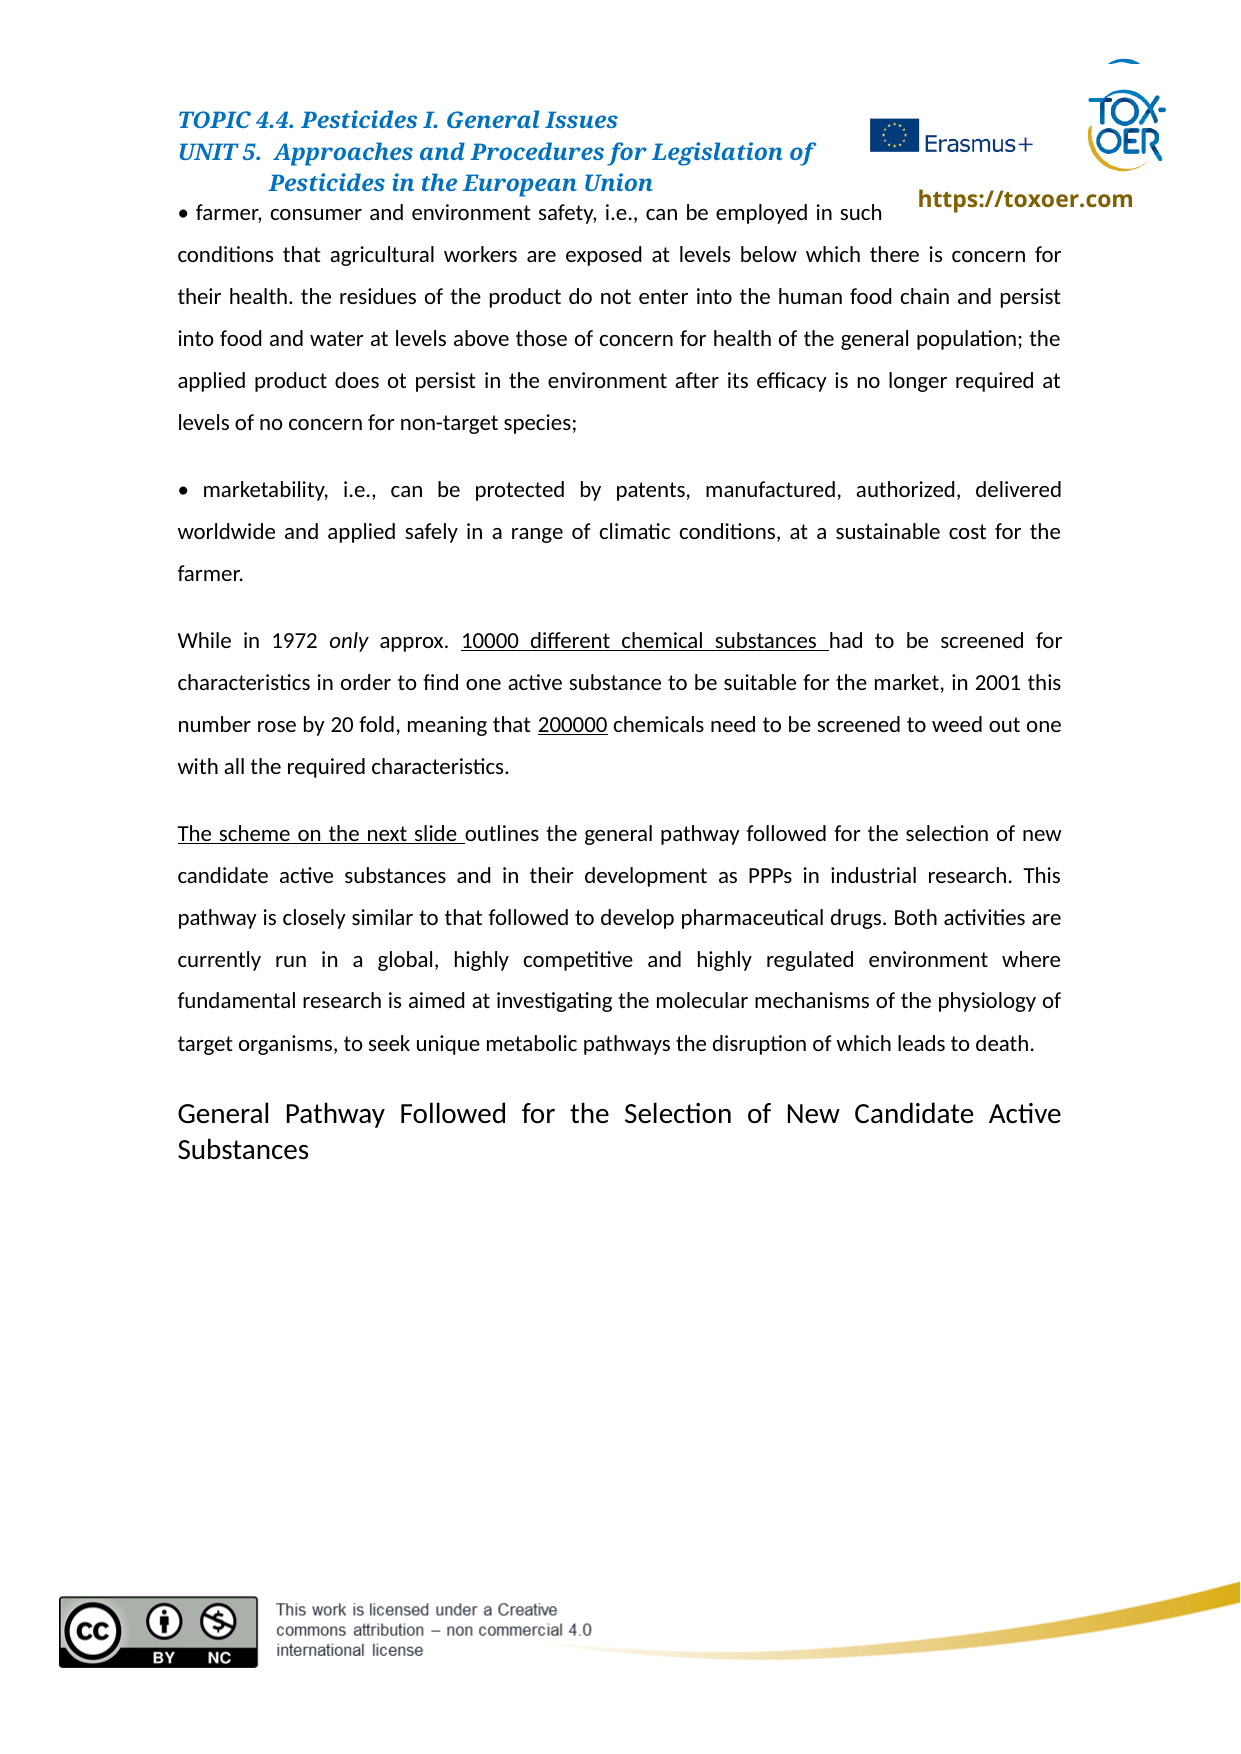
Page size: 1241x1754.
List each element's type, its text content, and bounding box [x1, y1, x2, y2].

picture [59, 1557, 1241, 1681]
text • marketability, i.e., can be protected by patents, manufactured, authorized, delivered worldwide and applied safely in a range of climatic conditions, at a sustainable cost for the farmer. [177, 475, 1063, 587]
text General Pathway Followed for the Selection of New Candidate Active Substances [177, 1096, 1063, 1167]
text The scheme on the next slide outlines the general pathway followed for the selection of new candidate active substances and in their development as PPPs in industrial research. This pathway is closely similar to that followed to develop pharmaceutical drugs. Both activities are currently run in a global, highly competitive and highly regulated environment where fundamental research is aimed at investigating the molecular mechanisms of the physiology of target organisms, to seek unique metabolic pathways the disruption of which leads to death. [177, 819, 1063, 1057]
text • farmer, consumer and environment safety, i.e., can be employed in such conditions that agricultural workers are exposed at levels below which there is concern for their health. the residues of the product do not enter into the human food chain and persist into food and water at levels above those of concern for health of the general population; the applied product does ot persist in the environment after its efficacy is no longer required at levels of no concern for non-target species; [177, 198, 1063, 436]
picture [827, 33, 1185, 178]
text While in 1972 only approx. 10000 different chemical substances had to be screened for characteristics in order to find one active substance to be suitable for the market, in 2001 this number rose by 20 fold, meaning that 200000 chemicals need to be screened to weed out one with all the required characteristics. [177, 626, 1063, 780]
